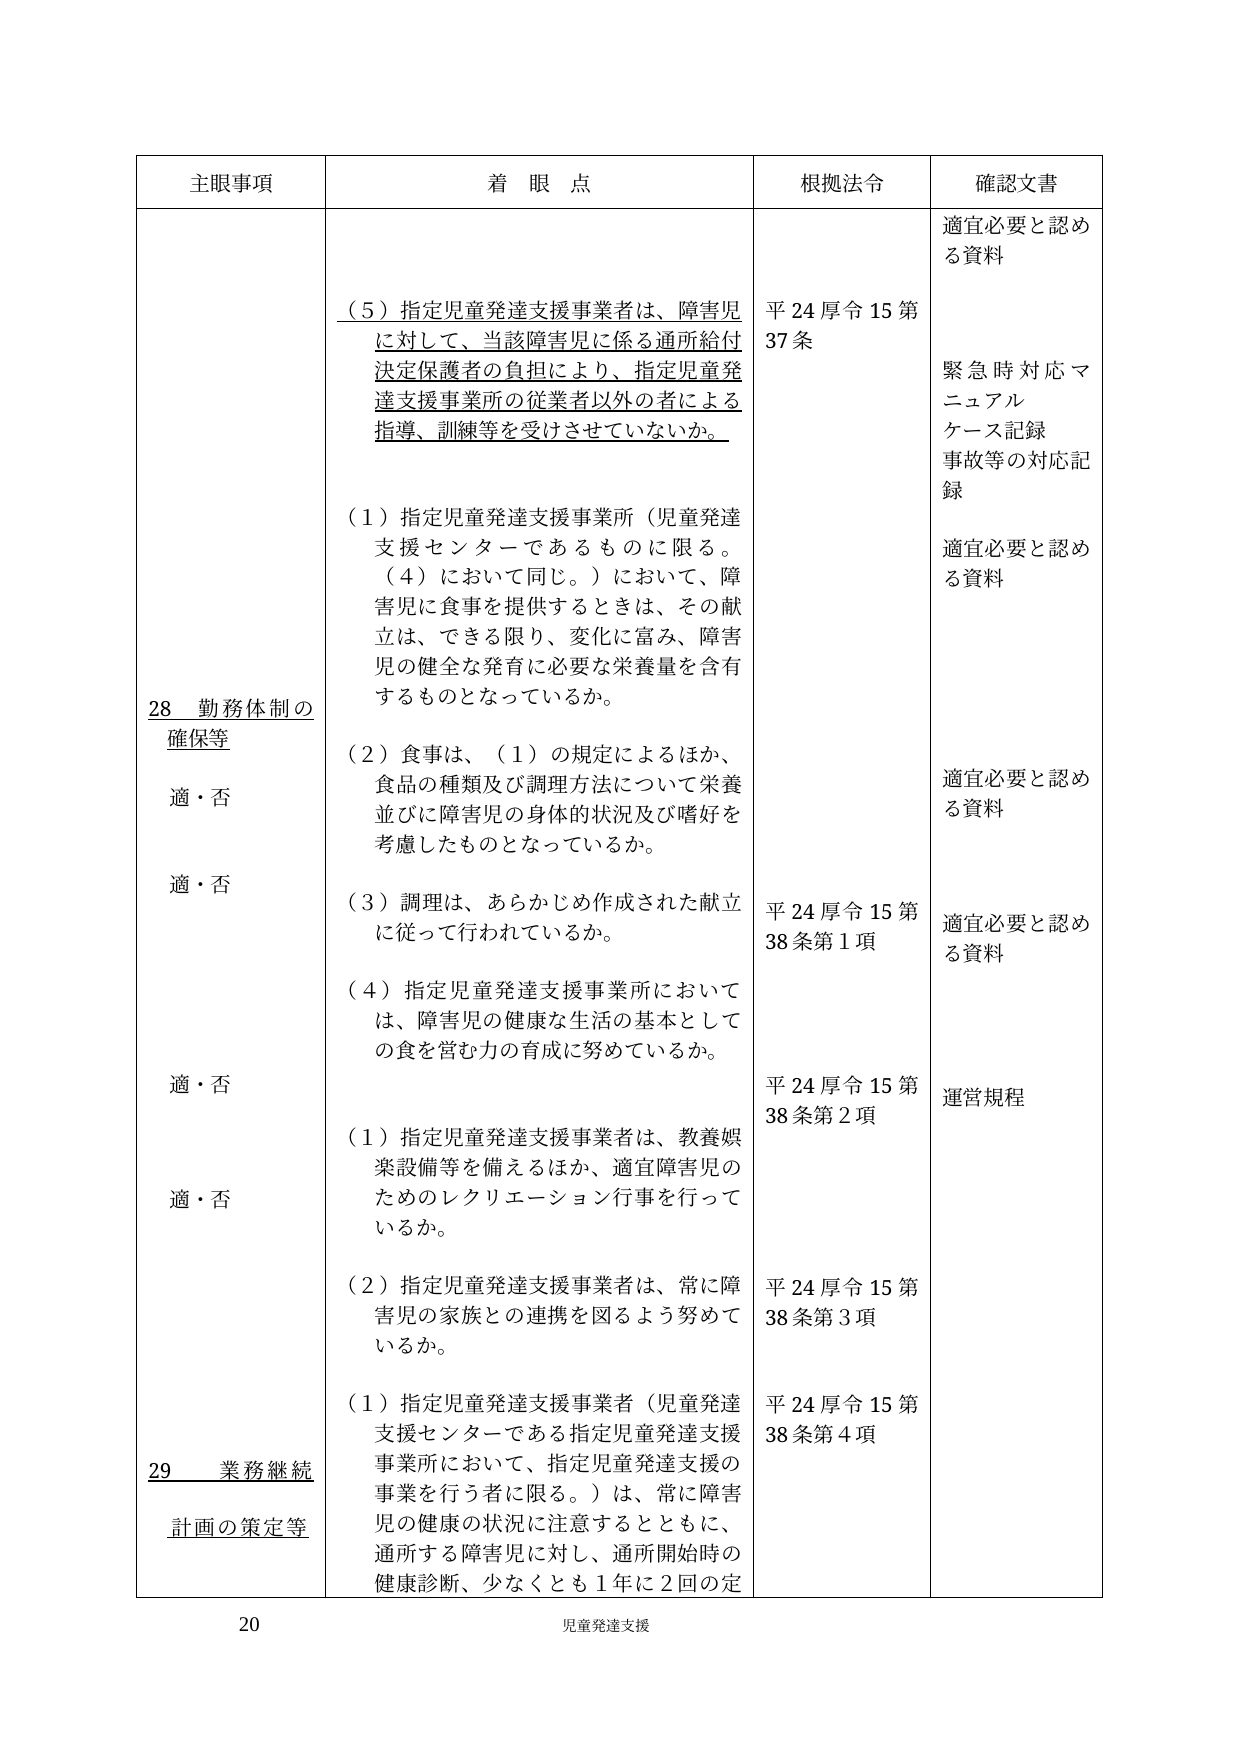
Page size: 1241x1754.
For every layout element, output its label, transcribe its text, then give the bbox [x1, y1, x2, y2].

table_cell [931, 209, 1102, 1597]
table_header 根拠法令 [754, 156, 930, 208]
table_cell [754, 209, 930, 1597]
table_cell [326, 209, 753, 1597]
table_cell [137, 209, 325, 1597]
table_header 主眼事項 [137, 156, 325, 208]
table_header 着 眼 点 [326, 156, 753, 208]
table_header 確認文書 [931, 156, 1102, 208]
